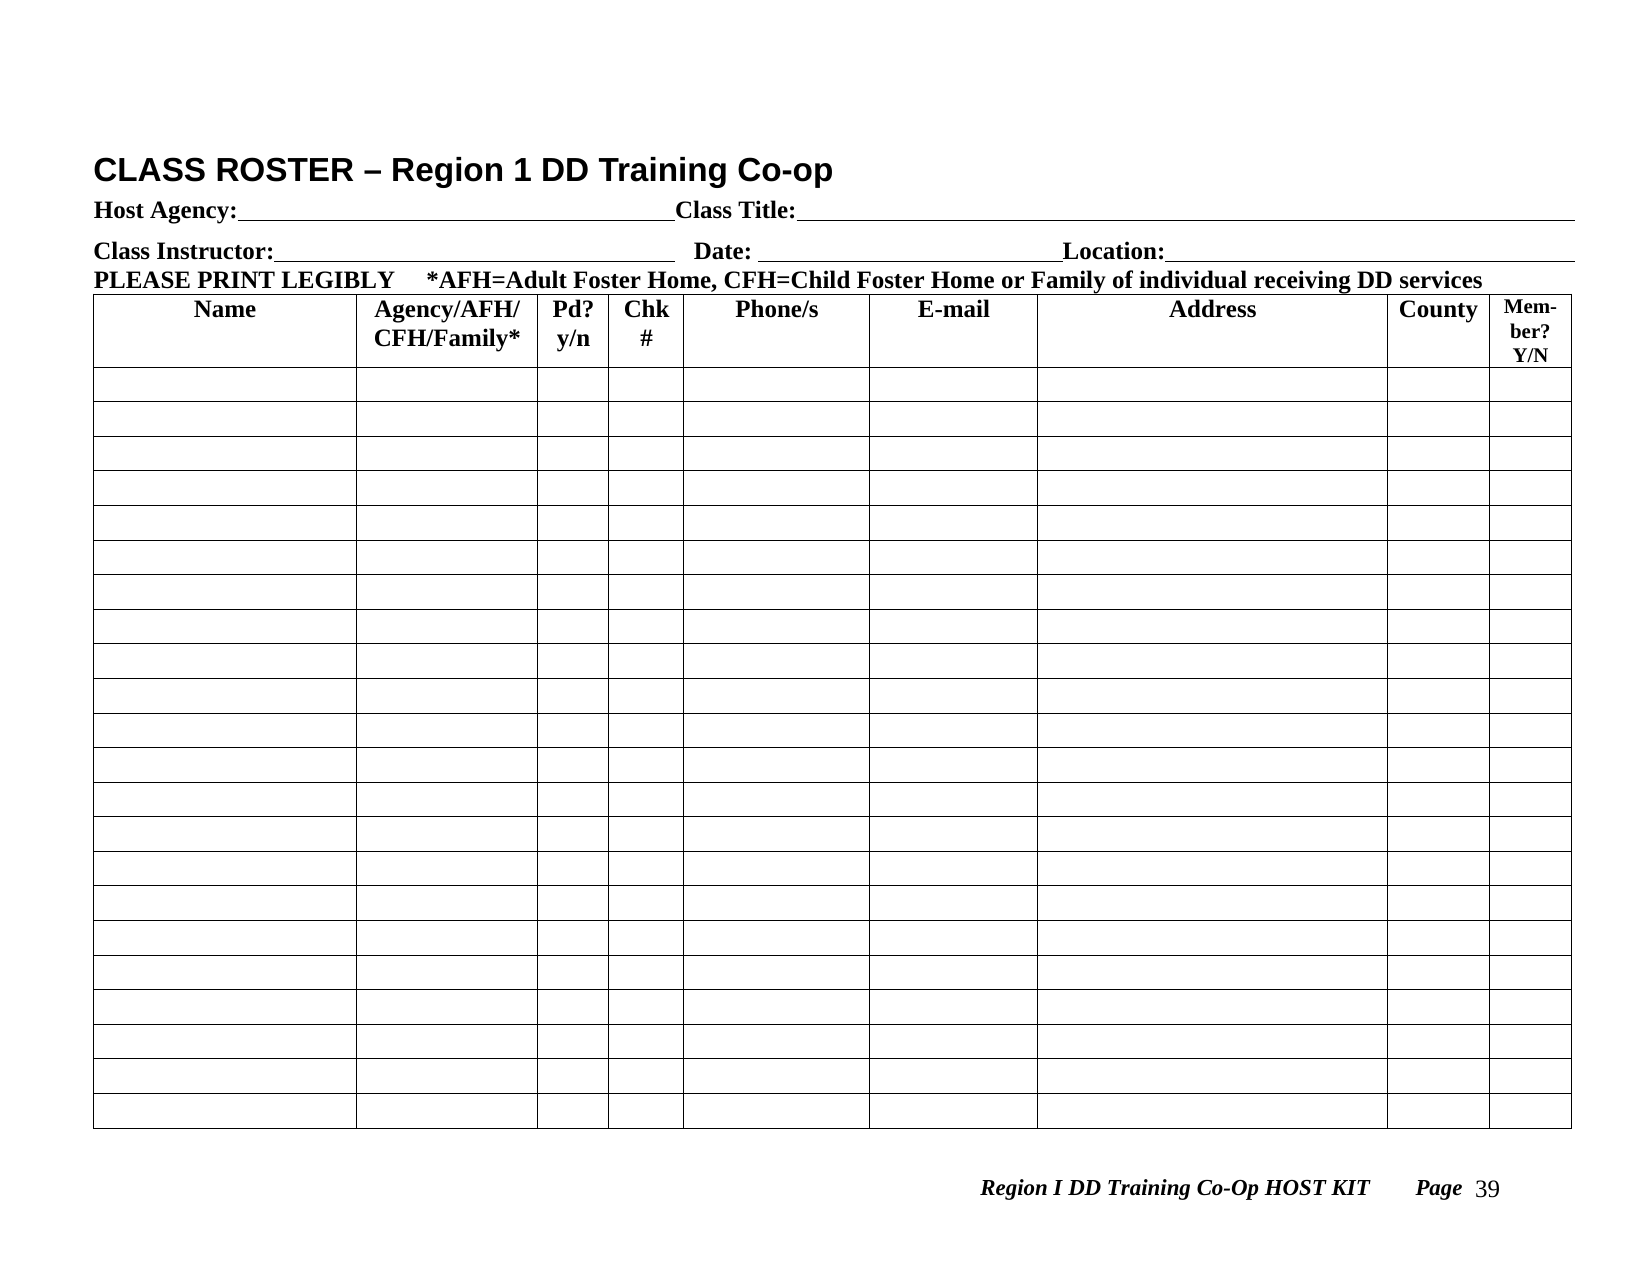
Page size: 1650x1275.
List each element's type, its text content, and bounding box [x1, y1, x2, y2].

table_cell [684, 748, 869, 782]
table_cell [538, 783, 608, 816]
table_header Phone/s [684, 295, 869, 367]
table_header Address [1038, 295, 1387, 367]
table_cell [1490, 714, 1571, 747]
table_cell [357, 368, 537, 401]
table_cell [684, 852, 869, 885]
table_cell [1388, 852, 1489, 885]
table_cell [684, 714, 869, 747]
table_header Pd? y/n [538, 295, 608, 367]
table_header Mem-ber? Y/N [1490, 295, 1571, 367]
table_cell [1490, 541, 1571, 574]
table_cell [538, 990, 608, 1024]
table_cell [609, 610, 683, 643]
table_cell [609, 541, 683, 574]
table_cell [609, 679, 683, 712]
table_cell [1490, 506, 1571, 539]
table_cell [94, 817, 356, 851]
table_cell [1388, 575, 1489, 609]
table_cell [1038, 506, 1387, 539]
text Class Instructor: Date: Location: [93, 236, 1575, 265]
table_cell [1388, 1025, 1489, 1058]
table_cell [870, 437, 1037, 470]
table_cell [94, 990, 356, 1024]
table_header Name [94, 295, 356, 367]
table_cell [1490, 783, 1571, 816]
table_cell [538, 748, 608, 782]
table_cell [609, 921, 683, 954]
table_cell [684, 1059, 869, 1093]
table_cell [1038, 1025, 1387, 1058]
table_cell [94, 956, 356, 989]
table_cell [357, 402, 537, 436]
table_cell [609, 748, 683, 782]
table_cell [357, 886, 537, 920]
table_cell [1038, 644, 1387, 678]
table_cell [1388, 541, 1489, 574]
table_cell [538, 817, 608, 851]
table_cell [1388, 368, 1489, 401]
table_cell [684, 541, 869, 574]
table_cell [94, 921, 356, 954]
table_cell [1388, 1094, 1489, 1127]
table_cell [1038, 783, 1387, 816]
table_cell [1388, 1059, 1489, 1093]
table_cell [1490, 437, 1571, 470]
table_cell [684, 817, 869, 851]
table_cell [684, 1025, 869, 1058]
table_cell [94, 1025, 356, 1058]
table_cell [94, 437, 356, 470]
table_cell [357, 541, 537, 574]
table_cell [1490, 368, 1571, 401]
table_cell [870, 714, 1037, 747]
table_cell [684, 506, 869, 539]
table_cell [94, 575, 356, 609]
table_cell [357, 471, 537, 505]
table_cell [357, 679, 537, 712]
table_cell [538, 610, 608, 643]
text Host Agency: Class Title: [94, 195, 1575, 223]
table_cell [357, 817, 537, 851]
table_cell [538, 886, 608, 920]
table_cell [870, 1094, 1037, 1127]
table_cell [538, 679, 608, 712]
table_cell [538, 852, 608, 885]
table_cell [538, 714, 608, 747]
table_cell [684, 437, 869, 470]
table_cell [94, 402, 356, 436]
table_cell [357, 1059, 537, 1093]
table_cell [684, 990, 869, 1024]
table_cell [870, 1059, 1037, 1093]
table_cell [1038, 956, 1387, 989]
table_cell [1388, 956, 1489, 989]
table_cell [1038, 402, 1387, 436]
table_cell [1388, 921, 1489, 954]
table_cell [1388, 644, 1489, 678]
table_cell [538, 921, 608, 954]
table_cell [1490, 1025, 1571, 1058]
table_cell [1388, 886, 1489, 920]
table_cell [684, 956, 869, 989]
table_cell [609, 575, 683, 609]
table_cell [1038, 990, 1387, 1024]
table_cell [538, 1059, 608, 1093]
table_cell [357, 644, 537, 678]
table_cell [1038, 471, 1387, 505]
table_cell [94, 610, 356, 643]
table_cell [1490, 852, 1571, 885]
table_cell [870, 748, 1037, 782]
table_cell [538, 506, 608, 539]
table_header Agency/AFH/ CFH/Family* [357, 295, 537, 367]
table_cell [870, 817, 1037, 851]
table_cell [870, 402, 1037, 436]
table_cell [1490, 748, 1571, 782]
table_cell [870, 783, 1037, 816]
table_cell [357, 783, 537, 816]
table_cell [1490, 402, 1571, 436]
table_cell [1388, 610, 1489, 643]
table_cell [538, 437, 608, 470]
table_cell [870, 644, 1037, 678]
table_cell [1038, 886, 1387, 920]
table_cell [609, 471, 683, 505]
table_cell [357, 575, 537, 609]
table_cell [357, 1025, 537, 1058]
table_cell [1038, 714, 1387, 747]
table_cell [357, 990, 537, 1024]
table_cell [1490, 679, 1571, 712]
table_cell [1038, 541, 1387, 574]
table_cell [1388, 990, 1489, 1024]
table_cell [1490, 644, 1571, 678]
text PLEASE PRINT LEGIBLY *AFH=Adult Foster Home, CFH=Child Foster Home or Family of individual receiving DD services [94, 265, 1575, 293]
table_cell [1038, 437, 1387, 470]
table_cell [609, 714, 683, 747]
table_cell [94, 1094, 356, 1127]
table_cell [1038, 679, 1387, 712]
table_cell [1038, 1094, 1387, 1127]
table_cell [538, 402, 608, 436]
table_cell [94, 1059, 356, 1093]
table_cell [1490, 886, 1571, 920]
table_cell [684, 368, 869, 401]
table_cell [684, 783, 869, 816]
table_cell [538, 575, 608, 609]
table_cell [609, 990, 683, 1024]
table_cell [357, 610, 537, 643]
table_cell [1038, 368, 1387, 401]
table_cell [1490, 1094, 1571, 1127]
table_cell [94, 886, 356, 920]
table_cell [609, 852, 683, 885]
table_cell [1038, 610, 1387, 643]
table_cell [684, 644, 869, 678]
table_cell [870, 679, 1037, 712]
table_cell [870, 990, 1037, 1024]
table_cell [1490, 990, 1571, 1024]
table_cell [609, 1059, 683, 1093]
table_header County [1388, 295, 1489, 367]
table_cell [870, 610, 1037, 643]
table_cell [1388, 783, 1489, 816]
table_cell [94, 852, 356, 885]
table_cell [1490, 610, 1571, 643]
table_cell [1038, 1059, 1387, 1093]
table_cell [870, 1025, 1037, 1058]
table_cell [870, 921, 1037, 954]
table_cell [1038, 852, 1387, 885]
table_cell [1388, 679, 1489, 712]
table_cell [1490, 1059, 1571, 1093]
table_cell [1490, 921, 1571, 954]
table_cell [684, 886, 869, 920]
table_cell [357, 956, 537, 989]
table_cell [684, 679, 869, 712]
table_cell [538, 471, 608, 505]
table_cell [538, 956, 608, 989]
subtitle CLASS ROSTER – Region 1 DD Training Co-op [93, 150, 1500, 188]
table_cell [870, 506, 1037, 539]
table_cell [684, 921, 869, 954]
table_cell [538, 368, 608, 401]
table_cell [357, 437, 537, 470]
table_cell [357, 921, 537, 954]
table_header Chk# [609, 295, 683, 367]
table_cell [684, 471, 869, 505]
table_cell [94, 644, 356, 678]
table_cell [357, 506, 537, 539]
table_cell [94, 748, 356, 782]
table_cell [94, 368, 356, 401]
table_cell [1038, 748, 1387, 782]
table_cell [1388, 402, 1489, 436]
table_cell [684, 575, 869, 609]
table_cell [357, 714, 537, 747]
table_cell [1388, 714, 1489, 747]
table_cell [870, 886, 1037, 920]
table_cell [609, 783, 683, 816]
table_cell [609, 886, 683, 920]
table_cell [357, 748, 537, 782]
table_cell [1038, 817, 1387, 851]
table_cell [1388, 506, 1489, 539]
table_cell [1388, 437, 1489, 470]
table_cell [94, 471, 356, 505]
table_cell [609, 402, 683, 436]
table_cell [1038, 575, 1387, 609]
table_cell [94, 541, 356, 574]
table_cell [870, 956, 1037, 989]
table_cell [609, 644, 683, 678]
table_cell [1038, 921, 1387, 954]
table_cell [357, 852, 537, 885]
table_cell [609, 1025, 683, 1058]
table_cell [1490, 575, 1571, 609]
table_cell [609, 437, 683, 470]
table_cell [1388, 471, 1489, 505]
table_cell [609, 817, 683, 851]
table_cell [538, 644, 608, 678]
table_cell [94, 506, 356, 539]
table_cell [94, 783, 356, 816]
table_cell [538, 1025, 608, 1058]
table_cell [870, 852, 1037, 885]
table_cell [1490, 956, 1571, 989]
table_cell [1388, 817, 1489, 851]
table_cell [870, 471, 1037, 505]
table_cell [357, 1094, 537, 1127]
table_cell [94, 679, 356, 712]
table_cell [609, 956, 683, 989]
table_cell [1490, 471, 1571, 505]
table_cell [94, 714, 356, 747]
table_cell [684, 1094, 869, 1127]
table_header E-mail [870, 295, 1037, 367]
table_cell [870, 368, 1037, 401]
table_cell [1388, 748, 1489, 782]
table_cell [870, 541, 1037, 574]
table_cell [538, 1094, 608, 1127]
table_cell [609, 368, 683, 401]
table_cell [538, 541, 608, 574]
table_cell [1490, 817, 1571, 851]
table_cell [609, 1094, 683, 1127]
table_cell [870, 575, 1037, 609]
table_cell [684, 402, 869, 436]
table_cell [684, 610, 869, 643]
table_cell [609, 506, 683, 539]
